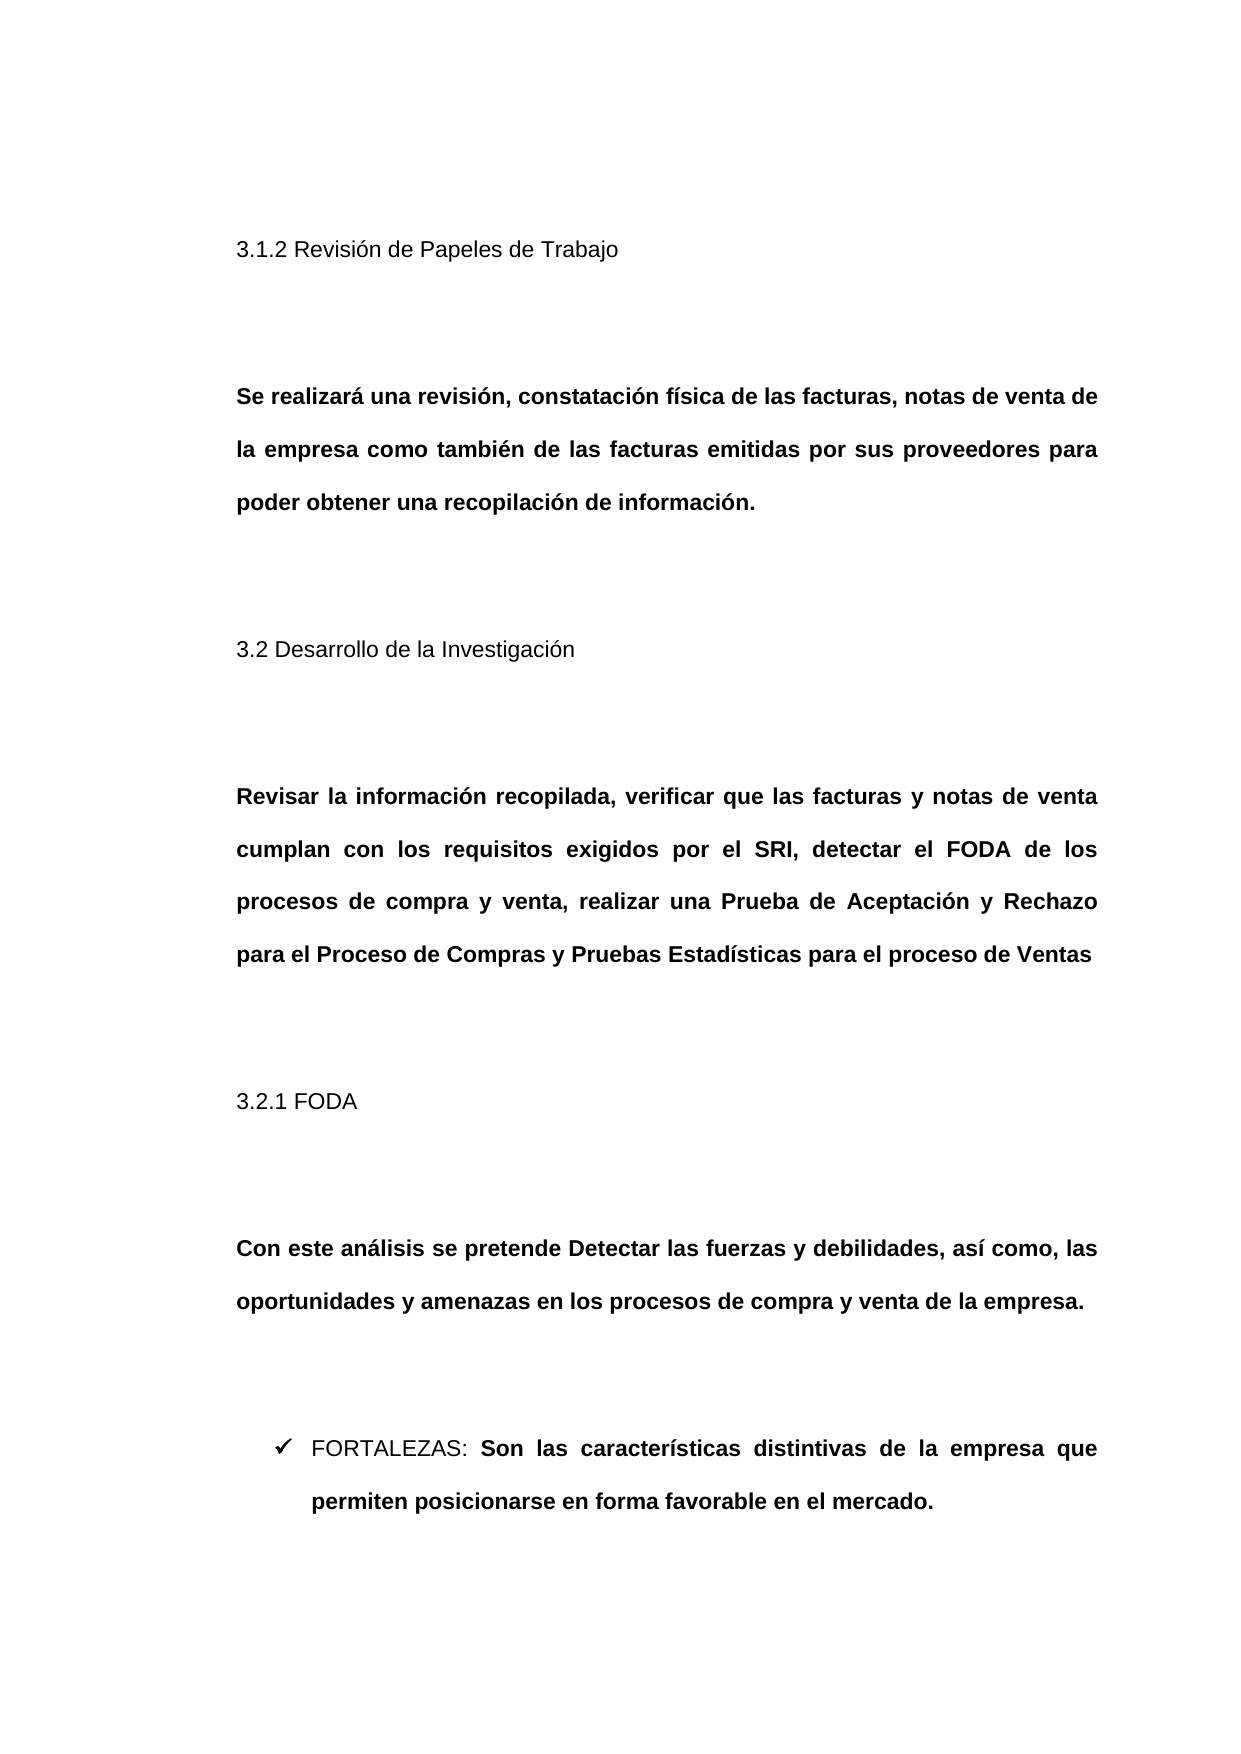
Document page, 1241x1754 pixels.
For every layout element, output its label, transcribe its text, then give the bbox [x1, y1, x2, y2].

text Se realizará una revisión, constatación física de las facturas, notas de venta de la empresa como también de las facturas emitidas por sus proveedores para poder obtener una recopilación de información. [236, 383, 1098, 515]
text Con este análisis se pretende Detectar las fuerzas y debilidades, así como, las oportunidades y amenazas en los procesos de compra y venta de la empresa. [236, 1235, 1098, 1314]
text 3.1.2 Revisión de Papeles de Trabajo [236, 236, 1098, 263]
list FORTALEZAS: Son las características distintivas de la empresa que permiten posicionarse en forma favorable en el mercado. [274, 1435, 1098, 1514]
text 3.2 Desarrollo de [236, 636, 1098, 662]
text Revisar la información recopilada, verificar que las facturas y notas de venta cumplan con los requisitos exigidos por el SRI, detectar el FODA de los procesos de compra y venta, realizar una Prueba de Aceptación y Rechazo para el Proceso de Compras y Pruebas Estadísticas para el proceso de Ventas [236, 783, 1098, 967]
text 3.2.1 FODA [236, 1088, 1098, 1114]
